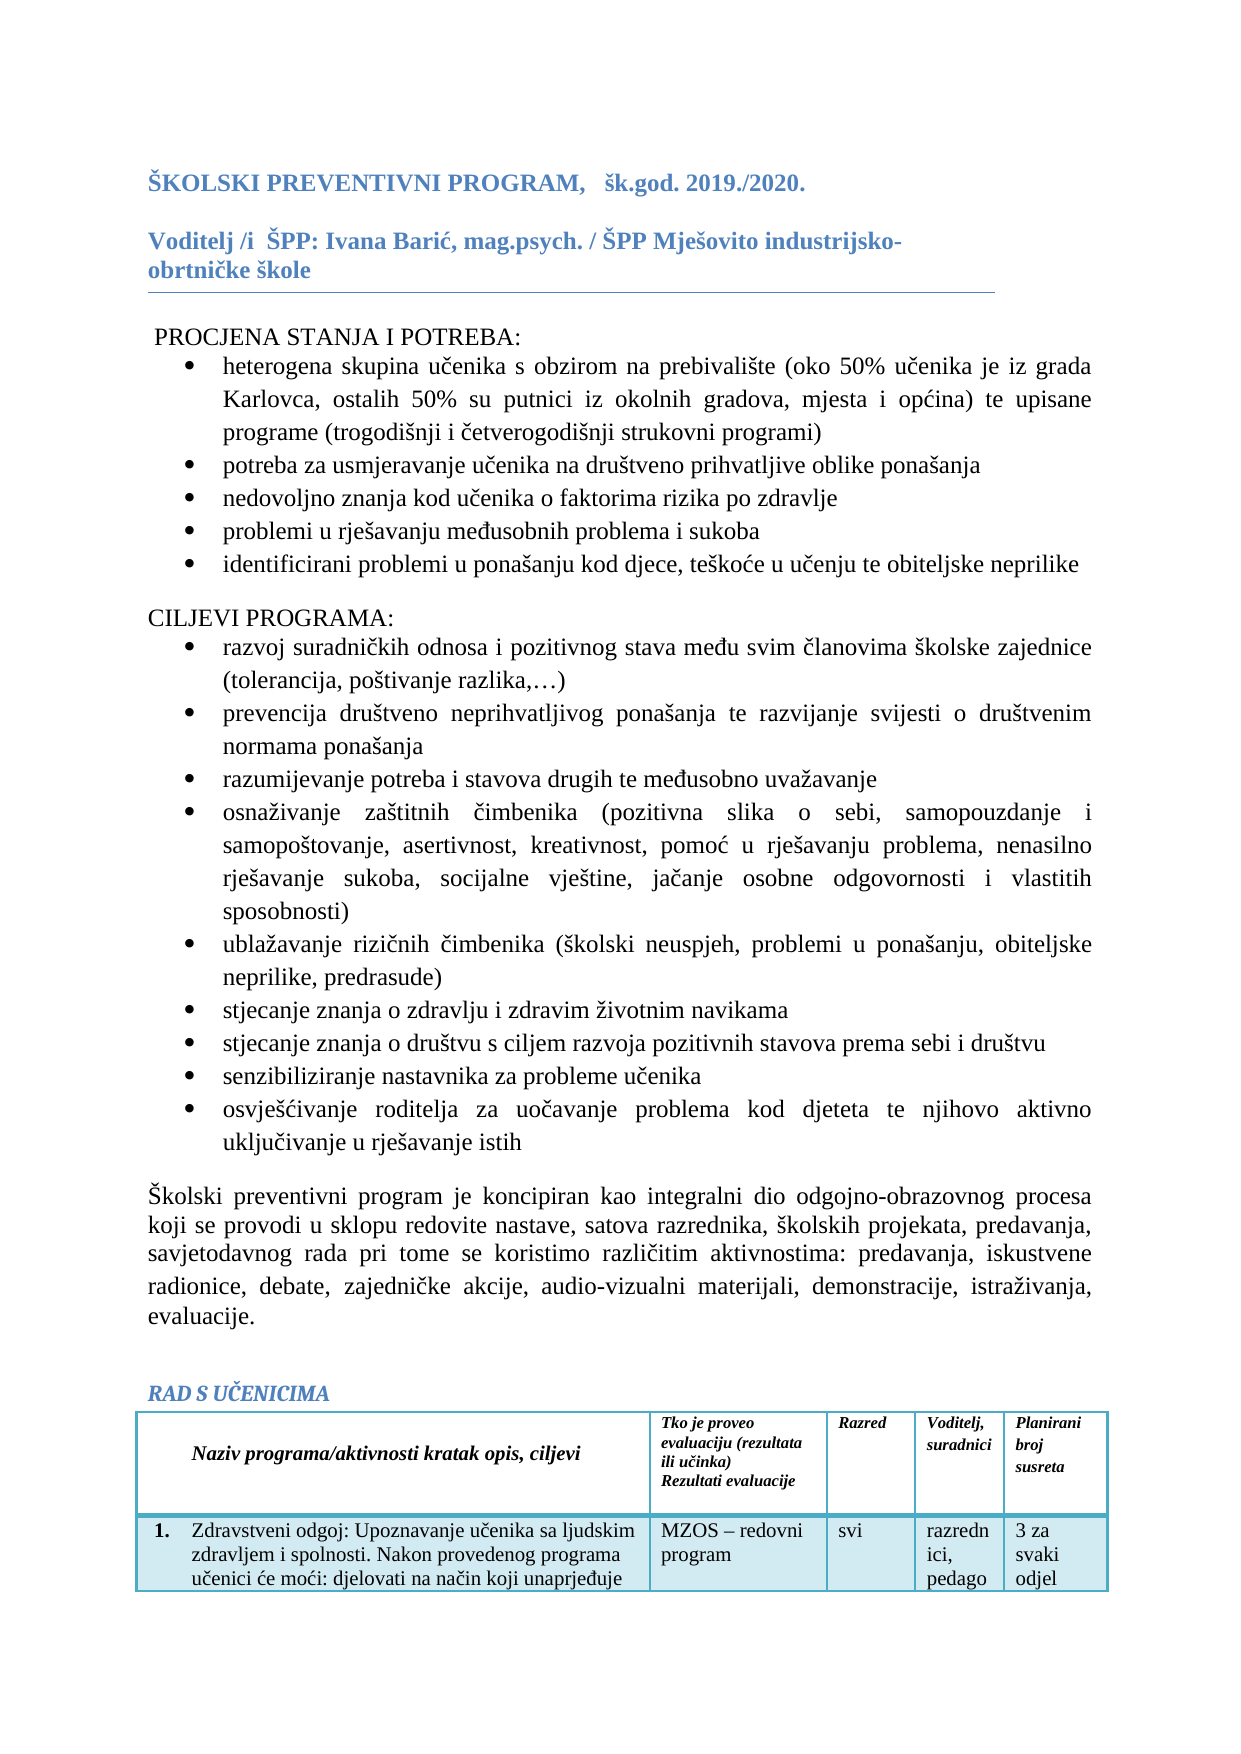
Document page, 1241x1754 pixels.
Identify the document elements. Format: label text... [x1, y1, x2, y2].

list senzibiliziranje nastavnika za probleme učenika [185, 1061, 1093, 1090]
table_header Naziv programa/aktivnosti kratak opis, ciljevi [138, 1413, 649, 1513]
table_cell 3 za svaki odjel [1005, 1518, 1106, 1590]
text ŠKOLSKI PREVENTIVNI PROGRAM, šk.god. 2019./2020. [148, 168, 995, 197]
table_cell svi [828, 1518, 914, 1590]
list osvješćivanje roditelja za uočavanje problema kod djeteta te njihovo aktivno uključivanje u rješavanje istih [185, 1094, 1093, 1156]
list razumijevanje potreba i stavova drugih te međusobno uvažavanje [185, 764, 1093, 793]
list stjecanje znanja o zdravlju i zdravim životnim navikama [185, 995, 1093, 1024]
list problemi u rješavanju međusobnih problema i sukoba [185, 516, 1093, 545]
table_header Razred [828, 1413, 914, 1513]
text PROCJENA STANJA I POTREBA: [148, 322, 1093, 351]
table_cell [651, 1518, 826, 1590]
list osnaživanje zaštitnih čimbenika (pozitivna slika o sebi, samopouzdanje i samopoštovanje, asertivnost, kreativnost, pomoć u rješavanju problema, nenasilno rješavanje sukoba, socijalne vještine, jačanje osobne odgovornosti i vlastitih sposobnosti) [185, 797, 1093, 925]
table_header Tko je proveo evaluaciju (rezultata ili učinka) Rezultati evaluacije [651, 1413, 826, 1513]
list nedovoljno znanja kod učenika o faktorima rizika po zdravlje [185, 483, 1093, 512]
list prevencija društveno neprihvatljivog ponašanja te razvijanje svijesti o društvenim normama ponašanja [185, 698, 1093, 760]
list stjecanje znanja o društvu s ciljem razvoja pozitivnih stavova prema sebi i društvu [185, 1028, 1093, 1057]
list ublažavanje rizičnih čimbenika (školski neuspjeh, problemi u ponašanju, obiteljske neprilike, predrasude) [185, 929, 1093, 991]
text Školski preventivni program je koncipiran kao integralni dio odgojno-obrazovnog procesa koji se provodi u sklopu redovite nastave, satova razrednika, školskih projekata, predavanja, savjetodavnog rada pri tome se koristimo različitim aktivnostima: predavanja, iskustvene radionice, debate, zajedničke akcije, audio-vizualni materijali, demonstracije, istraživanja, evaluacije. [148, 1181, 1093, 1329]
list potreba za usmjeravanje učenika na društveno prihvatljive oblike ponašanja [185, 450, 1093, 479]
list identificirani problemi u ponašanju kod djece, teškoće u učenju te obiteljske neprilike [185, 549, 1093, 578]
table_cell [138, 1518, 649, 1590]
table_header Planirani broj susreta [1005, 1413, 1106, 1513]
text CILJEVI PROGRAMA: [148, 603, 1093, 632]
text Voditelj /i ŠPP: Ivana Barić, mag.psych. / ŠPP Mješovito industrijsko-obrtničke škole [148, 226, 995, 292]
table_header Voditelj, suradnici [916, 1413, 1003, 1513]
subtitle RAD S UČENICIMA [148, 1381, 1093, 1407]
list razvoj suradničkih odnosa i pozitivnog stava među svim članovima školske zajednice (tolerancija, poštivanje razlika,…) [185, 632, 1093, 694]
list heterogena skupina učenika s obzirom na prebivalište (oko 50% učenika je iz grada Karlovca, ostalih 50% su putnici iz okolnih gradova, mjesta i općina) te upisane programe (trogodišnji i četverogodišnji strukovni programi) [185, 351, 1093, 446]
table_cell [916, 1518, 1003, 1590]
